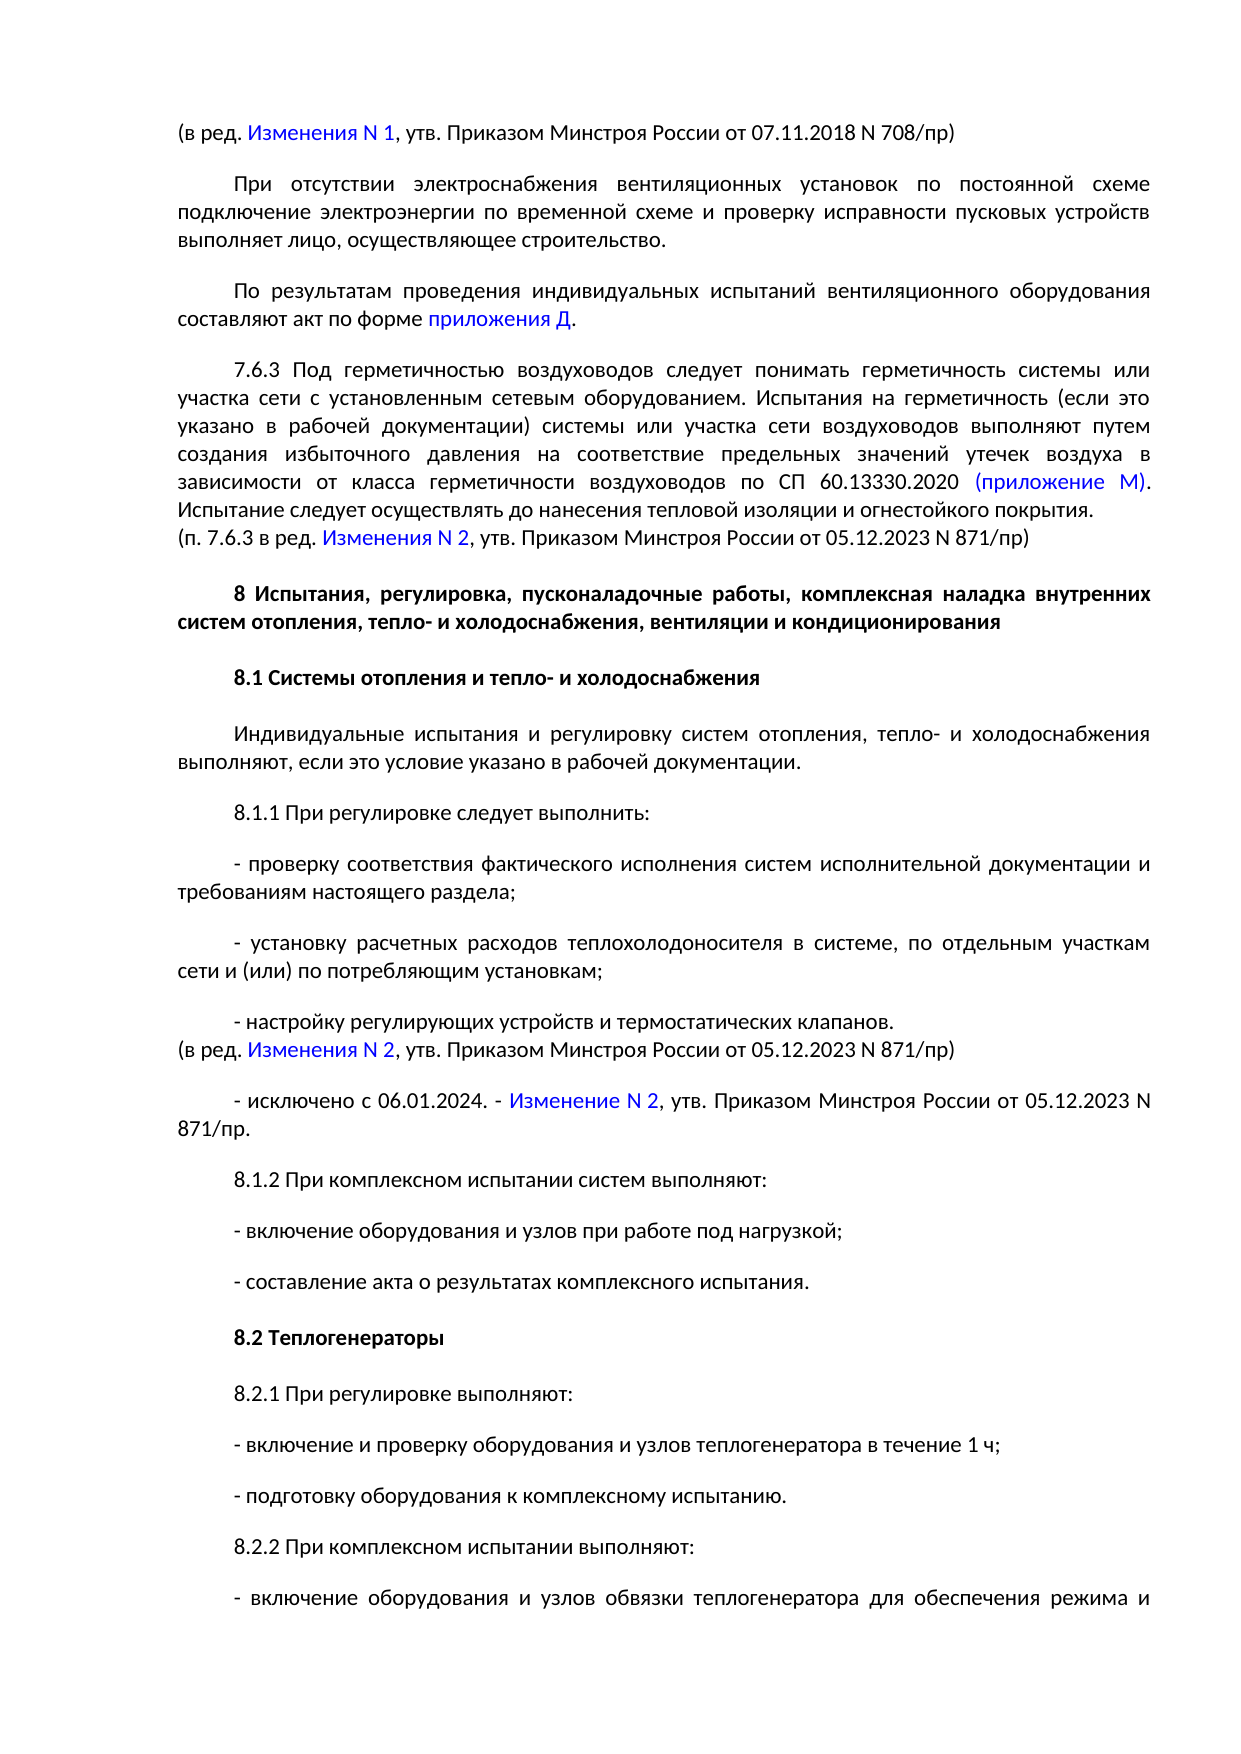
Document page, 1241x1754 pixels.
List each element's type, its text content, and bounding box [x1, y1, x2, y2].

text - исключено с 06.01.2024. - Изменение N 2, утв. Приказом Минстроя России от 05.12.2023 N 871/пр. [177, 1086, 1152, 1142]
text 7.6.3 Под герметичностью воздуховодов следует понимать герметичность системы или участка сети с установленным сетевым оборудованием. Испытания на герметичность (если это указано в рабочей документации) системы или участка сети воздуховодов выполняют путем создания избыточного давления на соответствие предельных значений утечек воздуха в зависимости от класса герметичности воздуховодов по СП 60.13330.2020 (приложение М). Испытание следует осуществлять до нанесения тепловой изоляции и огнестойкого покрытия. [177, 355, 1152, 523]
title 8.1 Системы отопления и тепло- и холодоснабжения [177, 663, 1152, 691]
text 8.1.2 При комплексном испытании систем выполняют: [177, 1165, 1152, 1193]
text 8.2.2 При комплексном испытании выполняют: [177, 1532, 1152, 1560]
text - включение и проверку оборудования и узлов теплогенератора в течение 1 ч; [177, 1430, 1152, 1458]
text - подготовку оборудования к комплексному испытанию. [177, 1481, 1152, 1509]
text - установку расчетных расходов теплохолодоносителя в системе, по отдельным участкам сети и (или) по потребляющим установкам; [177, 928, 1152, 984]
text (п. 7.6.3 в ред. Изменения N 2, утв. Приказом Минстроя России от 05.12.2023 N 871/пр) [177, 523, 1152, 551]
text (в ред. Изменения N 2, утв. Приказом Минстроя России от 05.12.2023 N 871/пр) [177, 1035, 1152, 1063]
text 8.1.1 При регулировке следует выполнить: [177, 798, 1152, 826]
text При отсутствии электроснабжения вентиляционных установок по постоянной схеме подключение электроэнергии по временной схеме и проверку исправности пусковых устройств выполняет лицо, осуществляющее строительство. [177, 169, 1152, 253]
text - составление акта о результатах комплексного испытания. [177, 1267, 1152, 1295]
text По результатам проведения индивидуальных испытаний вентиляционного оборудования составляют акт по форме приложения Д. [177, 276, 1152, 332]
text Индивидуальные испытания и регулировку систем отопления, тепло- и холодоснабжения выполняют, если это условие указано в рабочей документации. [177, 719, 1152, 775]
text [177, 1583, 1152, 1611]
text 8.2.1 При регулировке выполняют: [177, 1379, 1152, 1407]
title 8 Испытания, регулировка, пусконаладочные работы, комплексная наладка внутренних систем отопления, тепло- и холодоснабжения, вентиляции и кондиционирования [177, 579, 1152, 635]
text - настройку регулирующих устройств и термостатических клапанов. [177, 1007, 1152, 1035]
title 8.2 Теплогенераторы [177, 1323, 1152, 1351]
text - включение оборудования и узлов при работе под нагрузкой; [177, 1216, 1152, 1244]
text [177, 118, 1152, 146]
text - проверку соответствия фактического исполнения систем исполнительной документации и требованиям настоящего раздела; [177, 849, 1152, 905]
